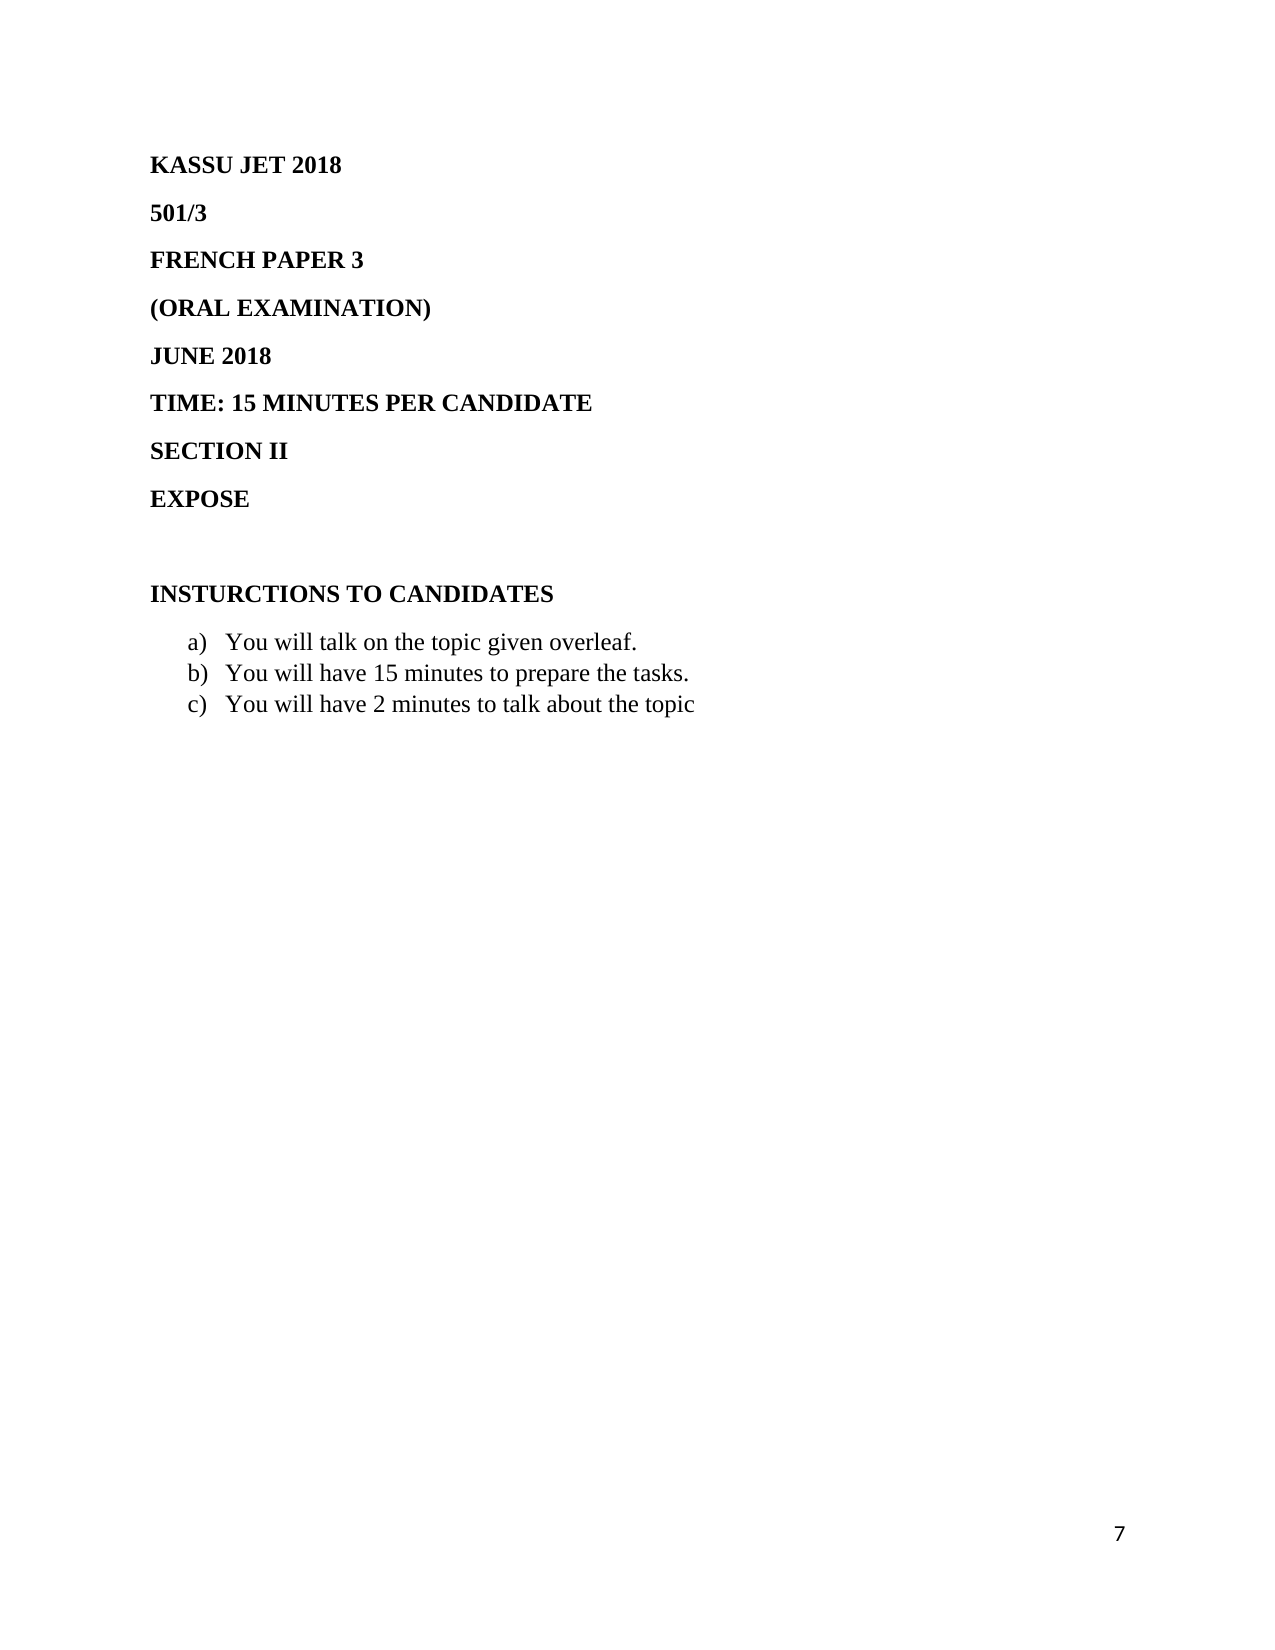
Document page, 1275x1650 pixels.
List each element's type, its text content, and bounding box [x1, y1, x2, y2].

text (ORAL EXAMINATION) [150, 293, 1125, 322]
text 501/3 [150, 198, 1125, 226]
list You will have 15 minutes to prepare the tasks. [187, 658, 1125, 687]
text EXPOSE [150, 484, 1125, 513]
list You will have 2 minutes to talk about the topic [187, 689, 1125, 718]
text KASSU JET 2018 [150, 150, 1125, 179]
text FRENCH PAPER 3 [150, 245, 1125, 274]
text TIME: 15 MINUTES PER CANDIDATE [150, 388, 1125, 417]
text INSTURCTIONS TO CANDIDATES [150, 579, 1125, 608]
list You will talk on the topic given overleaf. [187, 627, 1125, 656]
text SECTION II [150, 436, 1125, 465]
text JUNE 2018 [150, 341, 1125, 369]
